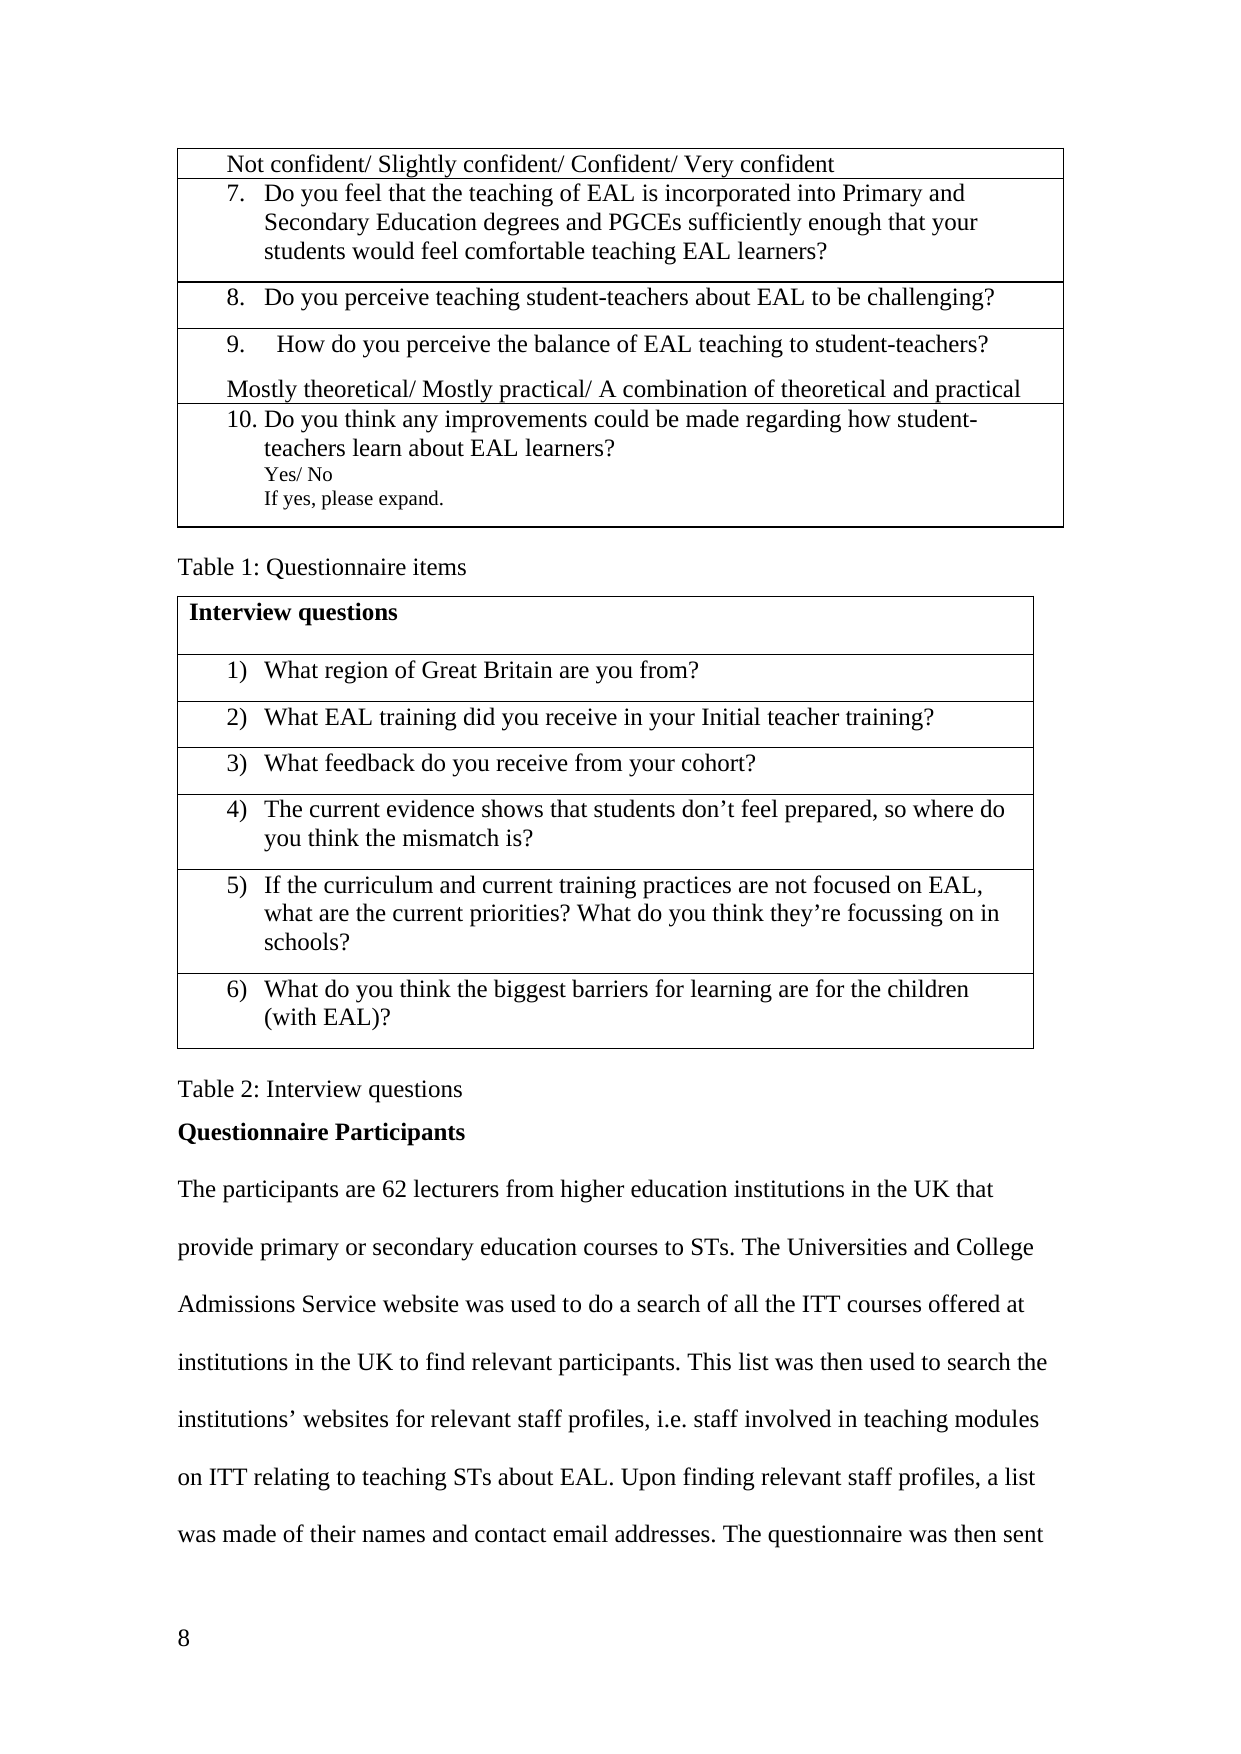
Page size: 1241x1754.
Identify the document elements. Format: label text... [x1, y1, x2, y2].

table_cell What EAL training did you receive in your Initial teacher training? [178, 702, 1033, 747]
title Table 2: Interview questions [177, 1074, 1063, 1103]
title Table 1: Questionnaire items [177, 552, 1063, 581]
table_cell What do you think the biggest barriers for learning are for the children (with EAL)? [178, 974, 1033, 1048]
table_header Interview questions [178, 597, 1033, 654]
table_cell If the curriculum and current training practices are not focused on EAL, what are the current priorities? What do you think they’re focussing on in schools? [178, 870, 1033, 973]
table_cell What region of Great Britain are you from? [178, 655, 1033, 701]
table_cell Do you perceive teaching student-teachers about EAL to be challenging? [178, 283, 1063, 328]
table_cell Do you think any improvements could be made regarding how student-teachers learn about EAL learners? Yes/ No If yes, please expand. [178, 404, 1063, 526]
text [177, 1117, 1063, 1548]
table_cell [178, 149, 1063, 177]
table_cell What feedback do you receive from your cohort? [178, 748, 1033, 793]
table_cell How do you perceive the balance of EAL teaching to student-teachers? Mostly theoretical/ Mostly practical/ A combination of theoretical and practical [178, 329, 1063, 403]
table_cell The current evidence shows that students don’t feel prepared, so where do you think the mismatch is? [178, 795, 1033, 869]
table_cell Do you feel that the teaching of EAL is incorporated into Primary and Secondary Education degrees and PGCEs sufficiently enough that your students would feel comfortable teaching EAL learners? [178, 179, 1063, 281]
